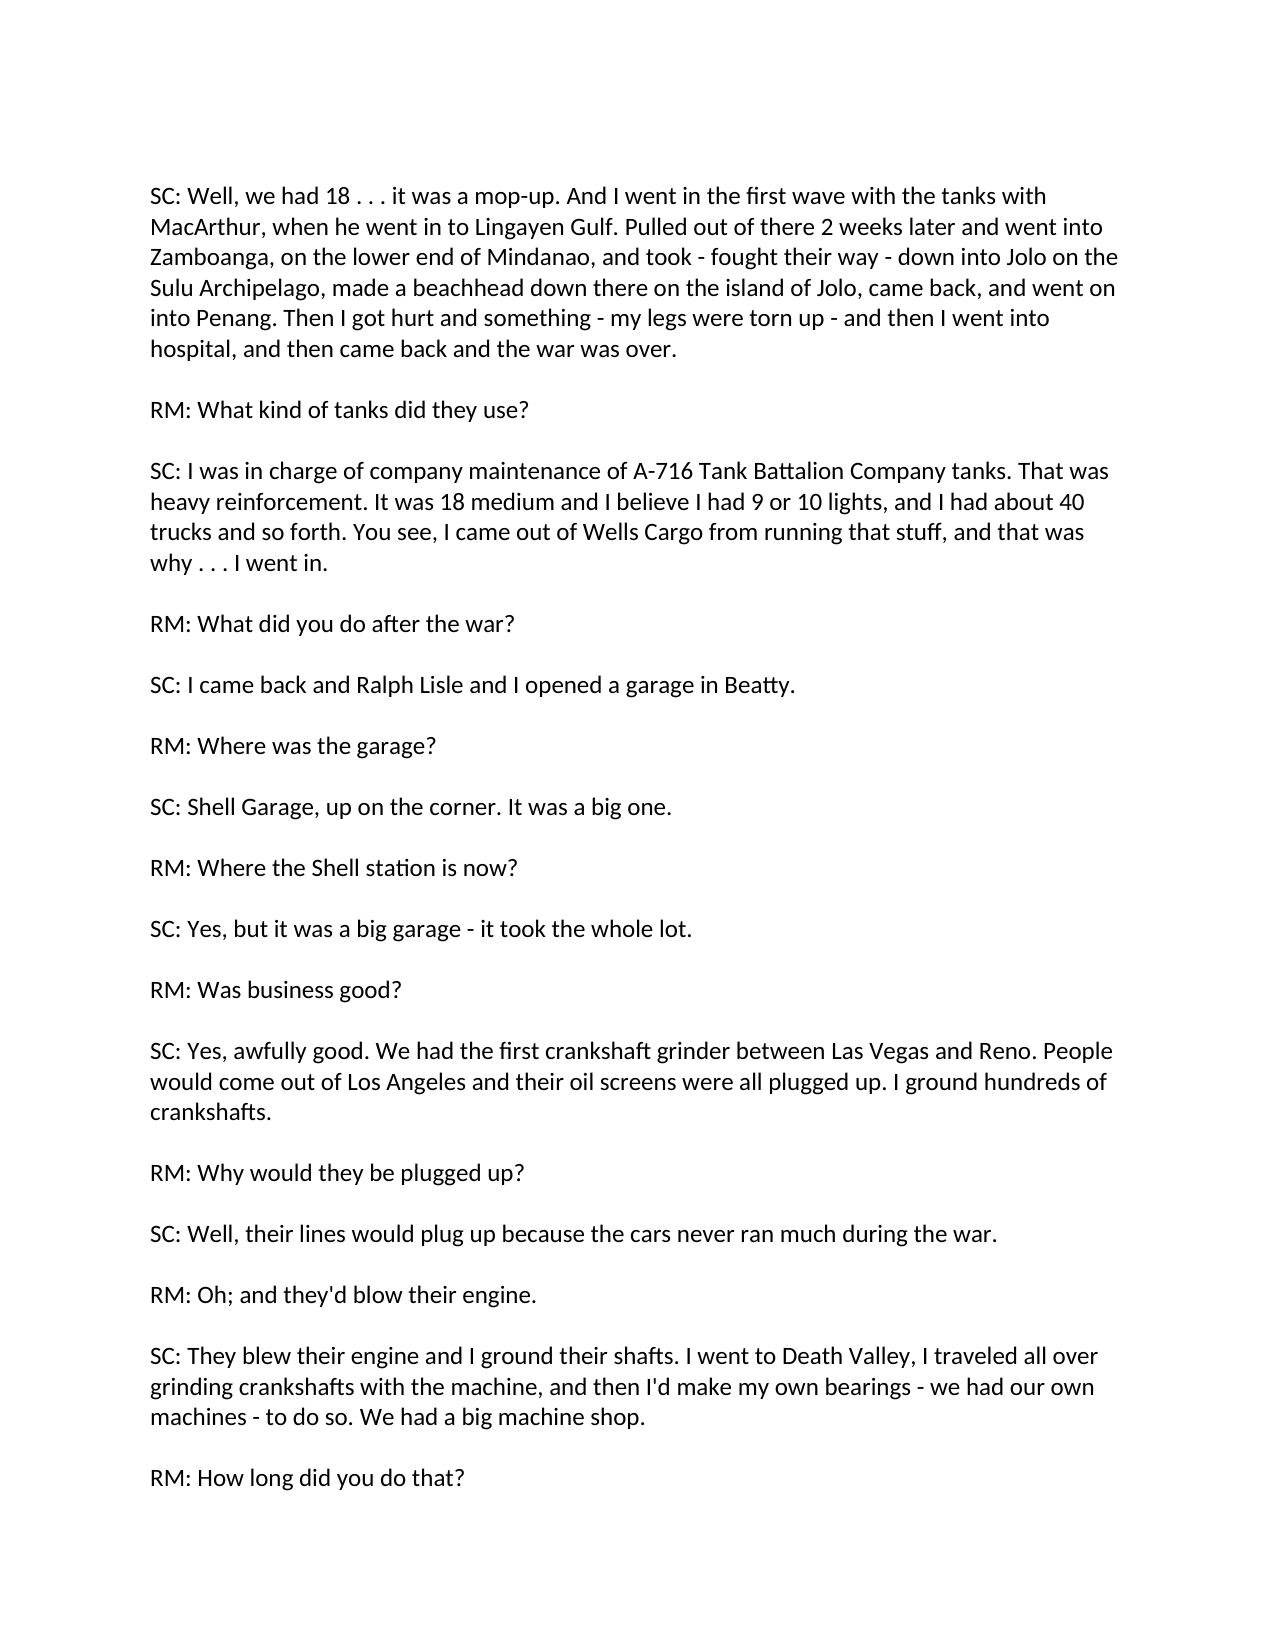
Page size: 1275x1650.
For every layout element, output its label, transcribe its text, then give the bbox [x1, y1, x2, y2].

text RM: How long did you do that? [150, 1462, 1125, 1493]
text SC: I came back and Ralph Lisle and I opened a garage in Beatty. [150, 669, 1125, 699]
text RM: What did you do after the war? [150, 608, 1125, 638]
text RM: Was business good? [150, 974, 1125, 1004]
text SC: Well, we had 18 . . . it was a mop-up. And I went in the first wave with the tanks with MacArthur, when he went in to Lingayen Gulf. Pulled out of there 2 weeks later and went into Zamboanga, on the lower end of Mindanao, and took - fought their way - down into Jolo on the Sulu Archipelago, made a beachhead down there on the island of Jolo, came back, and went on into Penang. Then I got hurt and something - my legs were torn up - and then I went into hospital, and then came back and the war was over. [150, 181, 1125, 364]
text SC: Shell Garage, up on the corner. It was a big one. [150, 791, 1125, 821]
text RM: What kind of tanks did they use? [150, 394, 1125, 425]
text SC: Yes, awfully good. We had the first crankshaft grinder between Las Vegas and Reno. People would come out of Los Angeles and their oil screens were all plugged up. I ground hundreds of crankshafts. [150, 1035, 1125, 1127]
text SC: They blew their engine and I ground their shafts. I went to Death Valley, I traveled all over grinding crankshafts with the machine, and then I'd make my own bearings - we had our own machines - to do so. We had a big machine shop. [150, 1340, 1125, 1432]
text RM: Oh; and they'd blow their engine. [150, 1279, 1125, 1310]
text SC: Well, their lines would plug up because the cars never ran much during the war. [150, 1218, 1125, 1249]
text RM: Where the Shell station is now? [150, 852, 1125, 882]
text SC: Yes, but it was a big garage - it took the whole lot. [150, 913, 1125, 943]
text SC: I was in charge of company maintenance of A-716 Tank Battalion Company tanks. That was heavy reinforcement. It was 18 medium and I believe I had 9 or 10 lights, and I had about 40 trucks and so forth. You see, I came out of Wells Cargo from running that stuff, and that was why . . . I went in. [150, 455, 1125, 577]
text RM: Where was the garage? [150, 730, 1125, 760]
text RM: Why would they be plugged up? [150, 1157, 1125, 1188]
